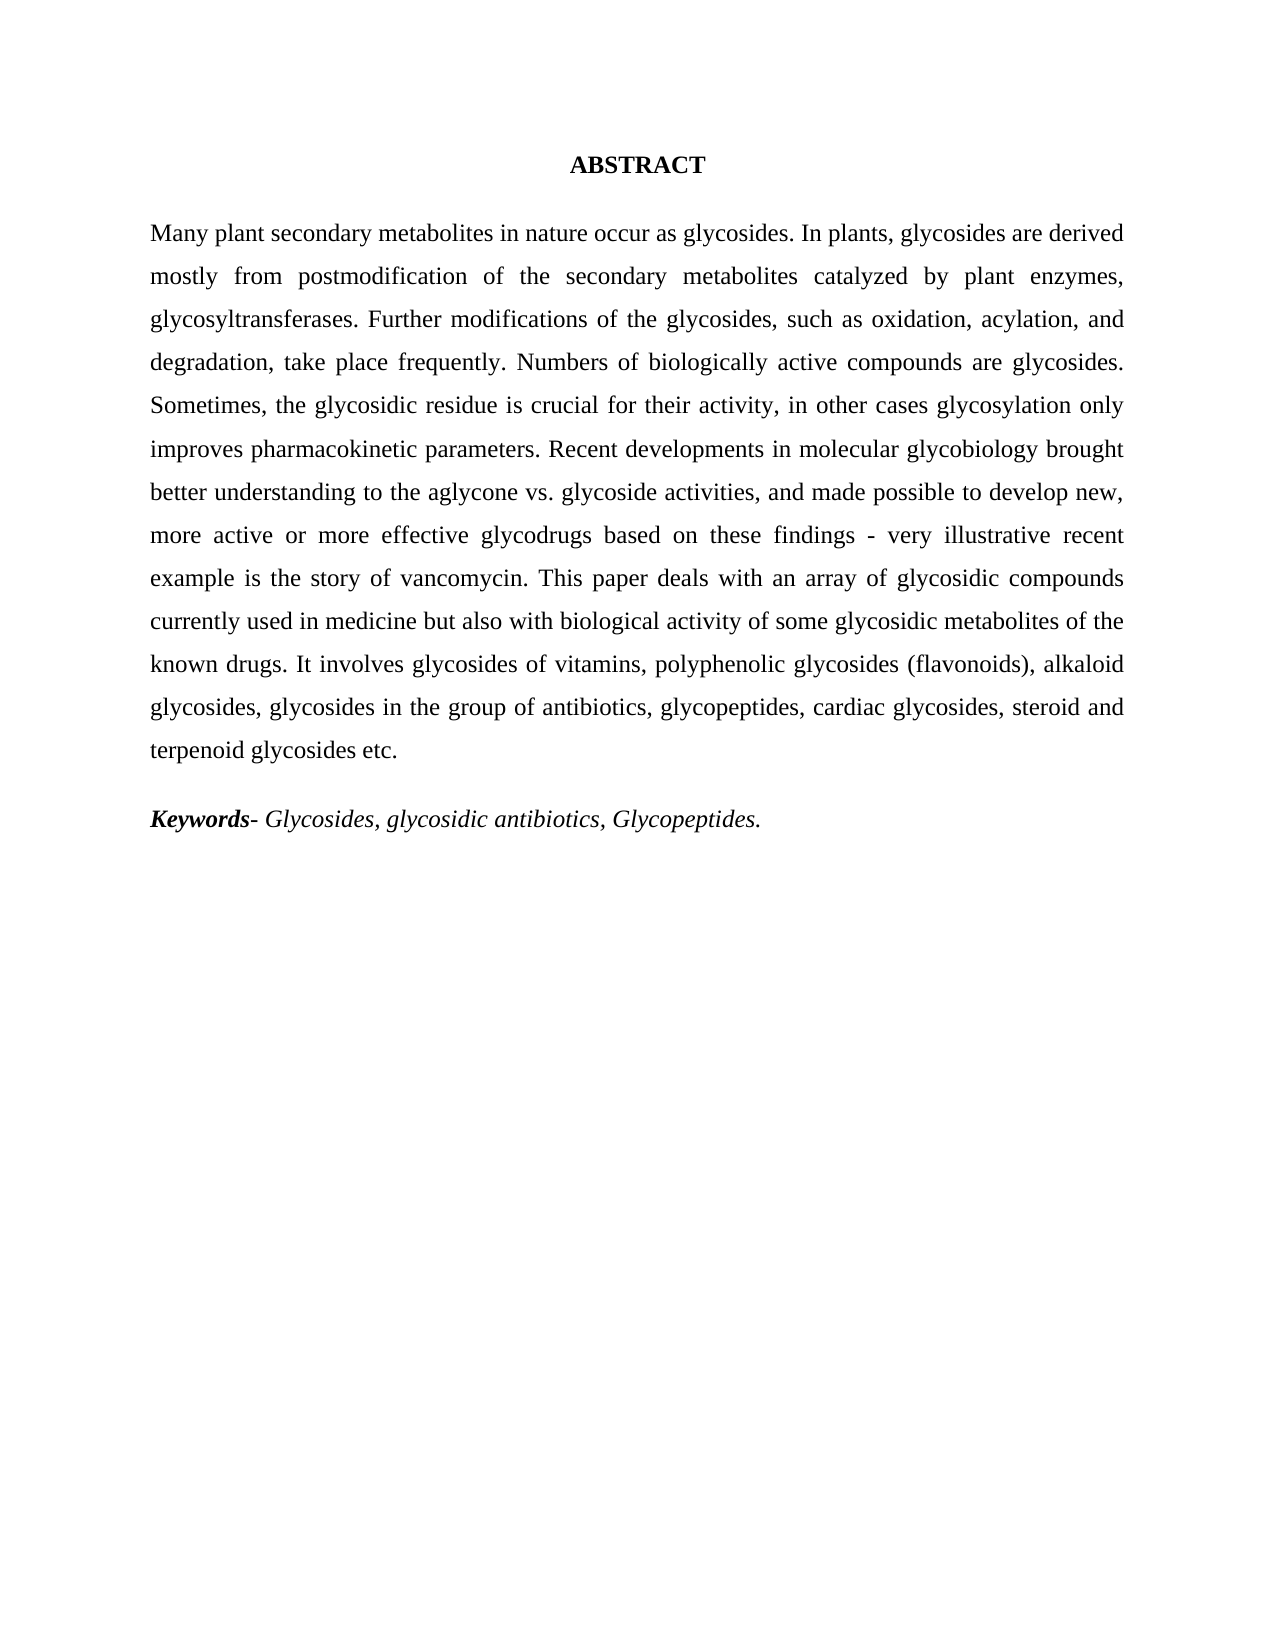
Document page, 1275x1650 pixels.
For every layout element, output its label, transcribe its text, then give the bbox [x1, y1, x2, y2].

text Many plant secondary metabolites in nature occur as glycosides. In plants, glycosides are derived mostly from postmodification of the secondary metabolites catalyzed by plant enzymes, glycosyltransferases. Further modifications of the glycosides, such as oxidation, acylation, and degradation, take place frequently. Numbers of biologically active compounds are glycosides. Sometimes, the glycosidic residue is crucial for their activity, in other cases glycosylation only improves pharmacokinetic parameters. Recent developments in molecular glycobiology brought better understanding to the aglycone vs. glycoside activities, and made possible to develop new, more active or more effective glycodrugs based on these findings - very illustrative recent example is the story of vancomycin. This paper deals with an array of glycosidic compounds currently used in medicine but also with biological activity of some glycosidic metabolites of the known drugs. It involves glycosides of vitamins, polyphenolic glycosides (flavonoids), alkaloid glycosides, glycosides in the group of antibiotics, glycopeptides, cardiac glycosides, steroid and terpenoid glycosides etc. [150, 218, 1125, 764]
list Keywords- Glycosides, glycosidic antibiotics, Glycopeptides. [150, 804, 1125, 832]
text ABSTRACT [150, 150, 1125, 179]
